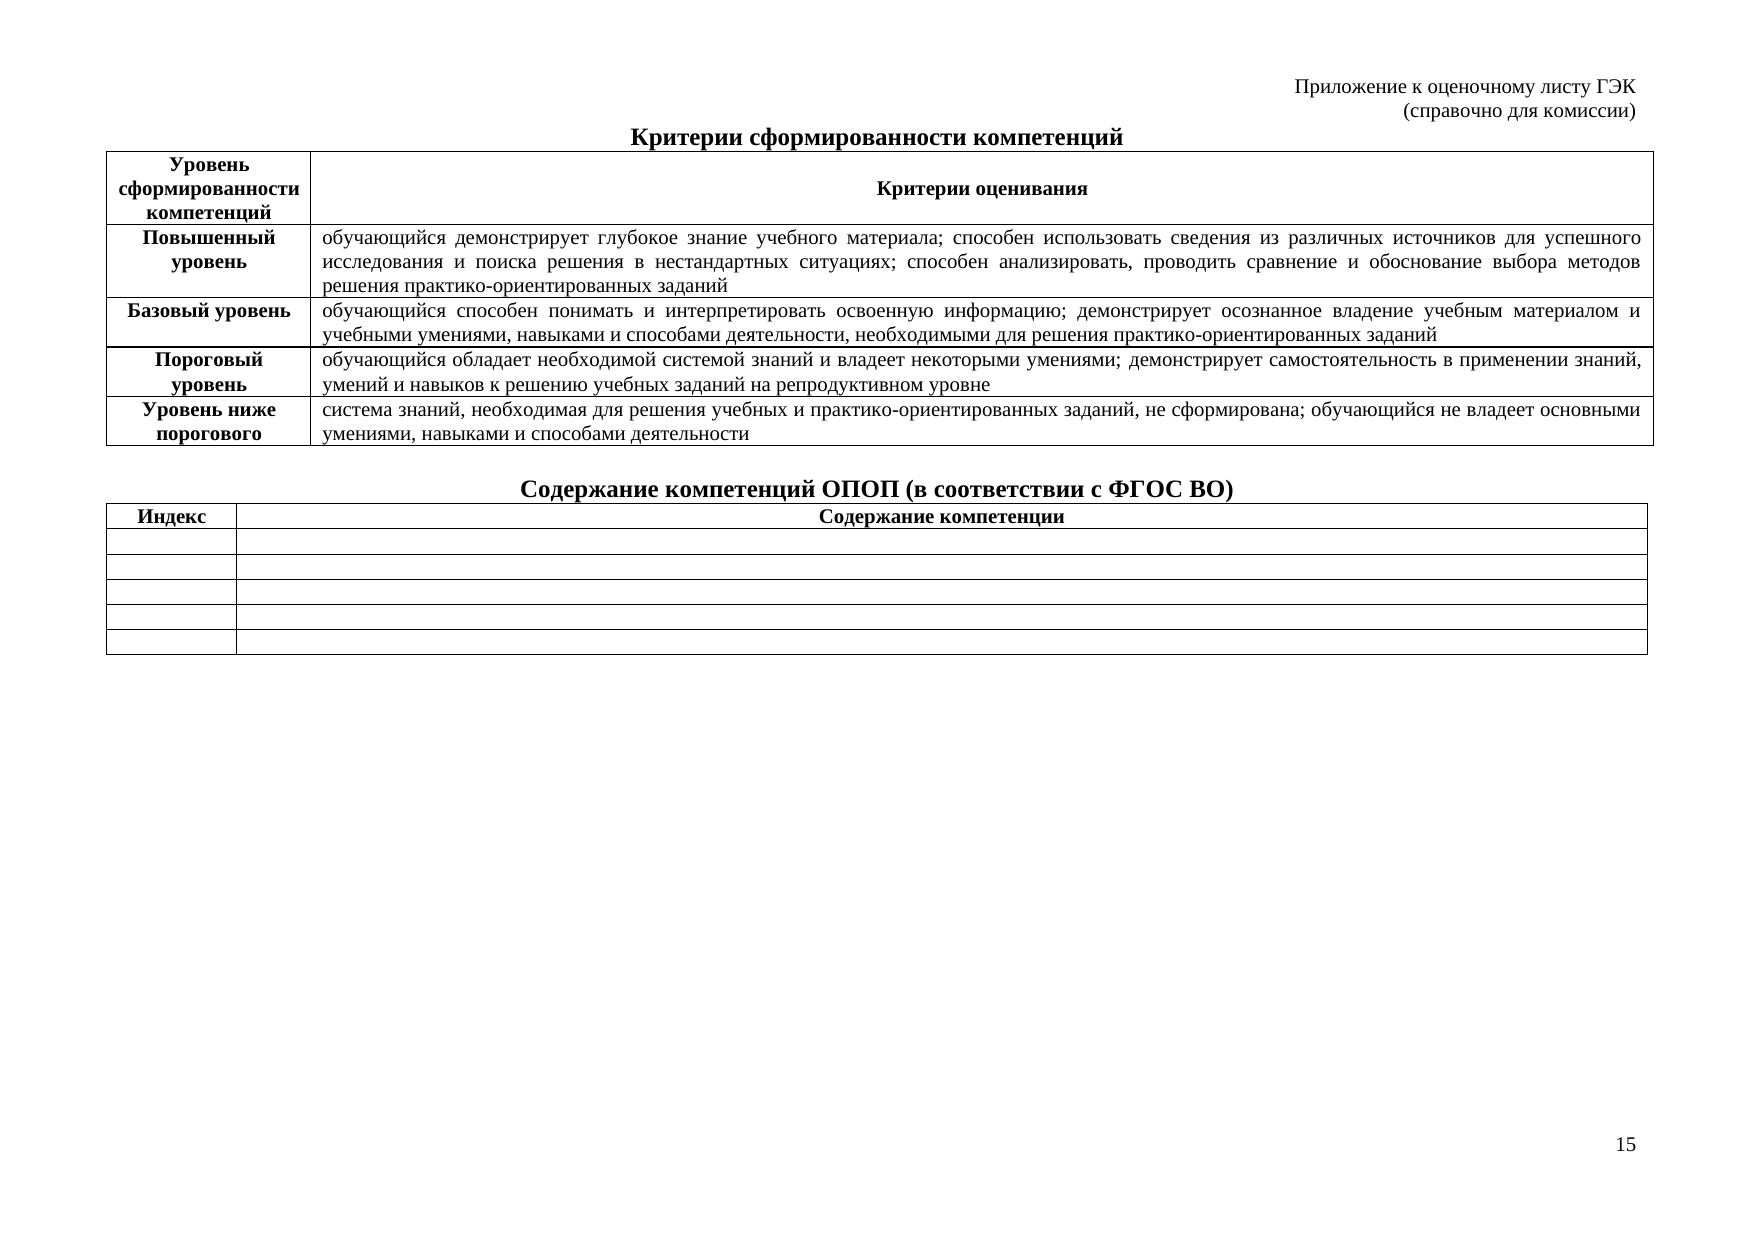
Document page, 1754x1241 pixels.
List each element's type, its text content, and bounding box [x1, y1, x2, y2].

table_cell [107, 529, 236, 553]
table_cell обучающийся обладает необходимой системой знаний и владеет некоторыми умениями; демонстрирует самостоятельность в применении знаний, умений и навыков к решению учебных заданий на репродуктивном уровне [311, 348, 1653, 396]
table_cell [107, 580, 236, 604]
table_cell Пороговый уровень [107, 348, 310, 396]
table_header Уровень сформированности компетенций [107, 152, 310, 224]
table_cell Уровень ниже порогового [107, 397, 310, 445]
table_cell [237, 580, 1647, 604]
table_cell [107, 605, 236, 629]
table_cell [237, 605, 1647, 629]
table_cell [237, 630, 1647, 654]
table_header Содержание компетенции [237, 504, 1647, 528]
table_cell [237, 529, 1647, 553]
table_cell Базовый уровень [107, 298, 310, 346]
table_header Индекс [107, 504, 236, 528]
table_cell Повышенный уровень [107, 225, 310, 297]
text Приложение к оценочному листу ГЭК [118, 74, 1636, 98]
table_cell обучающийся способен понимать и интерпретировать освоенную информацию; демонстрирует осознанное владение учебным материалом и учебными умениями, навыками и способами деятельности, необходимыми для решения практико-ориентированных заданий [311, 298, 1653, 346]
table_header Критерии оценивания [311, 152, 1653, 224]
table_cell [237, 555, 1647, 578]
table_cell [107, 630, 236, 654]
text (справочно для комиссии) [118, 98, 1636, 122]
table_cell система знаний, необходимая для решения учебных и практико-ориентированных заданий, не сформирована; обучающийся не владеет основными умениями, навыками и способами деятельности [311, 397, 1653, 445]
text Критерии сформированности компетенций [118, 122, 1636, 151]
text Содержание компетенций ОПОП (в соответствии с ФГОС ВО) [118, 474, 1636, 503]
table_cell обучающийся демонстрирует глубокое знание учебного материала; способен использовать сведения из различных источников для успешного исследования и поиска решения в нестандартных ситуациях; способен анализировать, проводить сравнение и обоснование выбора методов решения практико-ориентированных заданий [311, 225, 1653, 297]
table_cell [107, 555, 236, 578]
